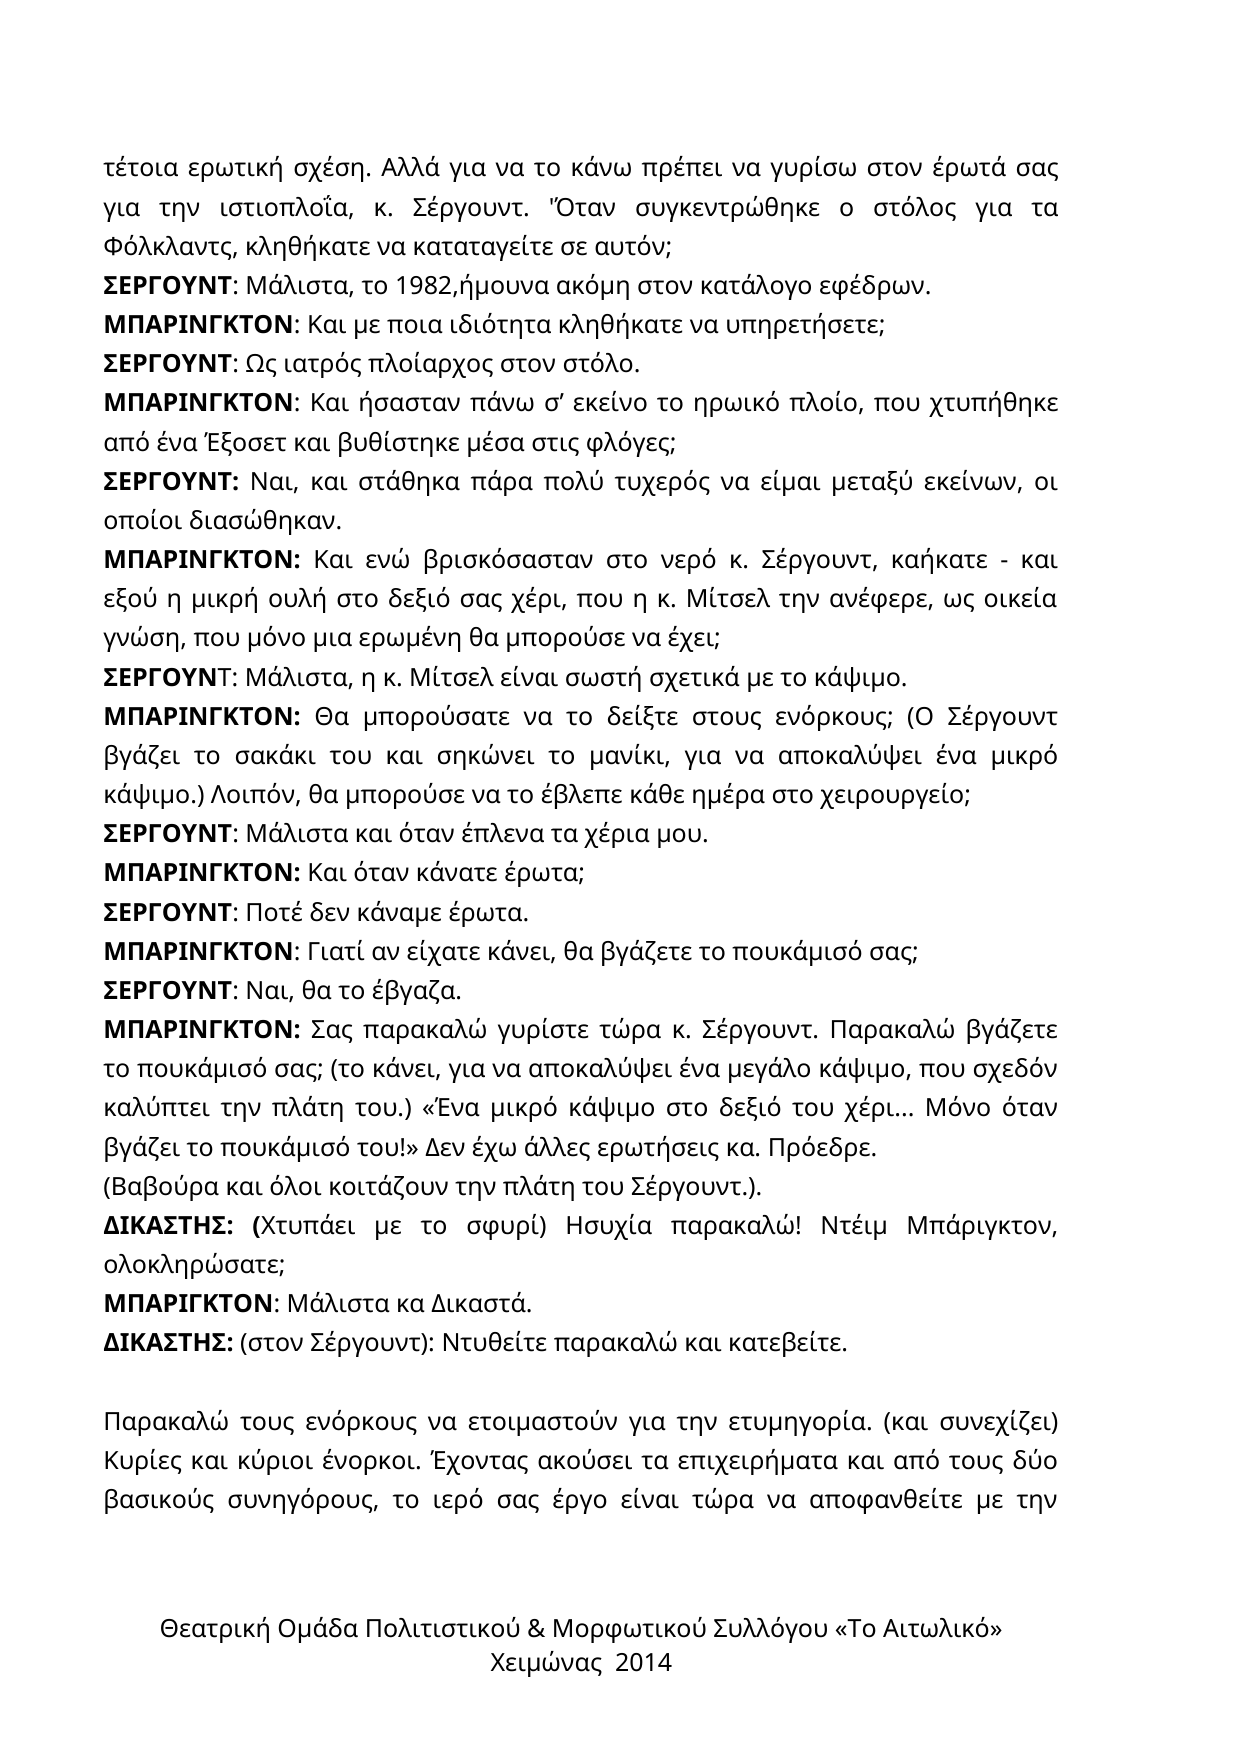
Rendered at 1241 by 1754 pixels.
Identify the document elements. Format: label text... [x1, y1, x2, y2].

text ΣΕΡΓΟΥΝΤ: Ποτέ δεν κάναμε έρωτα. [103, 894, 1059, 928]
text ΣΕΡΓΟΥΝΤ: Ναι, και στάθηκα πάρα πολύ τυχερός να είμαι μεταξύ εκείνων, οι οποίοι διασώθηκαν. [103, 463, 1059, 537]
text ΣΕΡΓΟΥΝΤ: Ως ιατρός πλοίαρχος στον στόλο. [103, 346, 1059, 380]
text (Βαβούρα και όλοι κοιτάζουν την πλάτη του Σέργουντ.). [103, 1168, 1059, 1202]
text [103, 1403, 1059, 1516]
text ΜΠΑΡΙΝΓΚΤΟΝ: Και ενώ βρισκόσασταν στο νερό κ. Σέργουντ, καήκατε - και εξού η μικρή ουλή στο δεξιό σας χέρι, που η κ. Μίτσελ την ανέφερε, ως οικεία γνώση, που μόνο μια ερωμένη θα μπορούσε να έχει; [103, 542, 1059, 654]
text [103, 150, 1059, 262]
text ΜΠΑΡΙΝΓΚΤΟΝ: Γιατί αν είχατε κάνει, θα βγάζετε το πουκάμισό σας; [103, 933, 1059, 967]
text ΜΠΑΡΙΓΚΤΟΝ: Μάλιστα κα Δικαστά. [103, 1286, 1059, 1320]
text ΣΕΡΓΟΥΝΤ: Μάλιστα, η κ. Μίτσελ είναι σωστή σχετικά με το κάψιμο. [103, 659, 1059, 693]
text ΔΙΚΑΣΤΗΣ: (Χτυπάει με το σφυρί) Ησυχία παρακαλώ! Ντέιμ Μπάριγκτον, ολοκληρώσατε; [103, 1207, 1059, 1281]
text ΣΕΡΓΟΥΝΤ: Ναι, θα το έβγαζα. [103, 972, 1059, 1007]
text ΜΠΑΡΙΝΓΚΤΟΝ: Και με ποια ιδιότητα κληθήκατε να υπηρετήσετε; [103, 307, 1059, 341]
text ΣΕΡΓΟΥΝΤ: Μάλιστα, το 1982,ήμουνα ακόμη στον κατάλογο εφέδρων. [103, 267, 1059, 302]
text ΜΠΑΡΙΝΓΚΤΟΝ: Και ήσασταν πάνω σ’ εκείνο το ηρωικό πλοίο, που χτυπήθηκε από ένα Έξοσετ και βυθίστηκε μέσα στις φλόγες; [103, 385, 1059, 458]
text ΣΕΡΓΟΥΝΤ: Μάλιστα και όταν έπλενα τα χέρια μου. [103, 816, 1059, 850]
text ΜΠΑΡΙΝΓΚΤΟΝ: Θα μπορούσατε να το δείξτε στους ενόρκους; (Ο Σέργουντ βγάζει το σακάκι του και σηκώνει το μανίκι, για να αποκαλύψει ένα μικρό κάψιμο.) Λοιπόν, θα μπορούσε να το έβλεπε κάθε ημέρα στο χειρουργείο; [103, 698, 1059, 811]
text ΜΠΑΡΙΝΓΚΤΟΝ: Και όταν κάνατε έρωτα; [103, 855, 1059, 889]
text ΔΙΚΑΣΤΗΣ: (στον Σέργουντ): Ντυθείτε παρακαλώ και κατεβείτε. [103, 1325, 1059, 1359]
text ΜΠΑΡΙΝΓΚΤΟΝ: Σας παρακαλώ γυρίστε τώρα κ. Σέργουντ. Παρακαλώ βγάζετε το πουκάμισό σας; (το κάνει, για να αποκαλύψει ένα μεγάλο κάψιμο, που σχεδόν καλύπτει την πλάτη του.) «Ένα μικρό κάψιμο στο δεξιό του χέρι... Μόνο όταν βγάζει το πουκάμισό του!» Δεν έχω άλλες ερωτήσεις κα. Πρόεδρε. [103, 1012, 1059, 1163]
